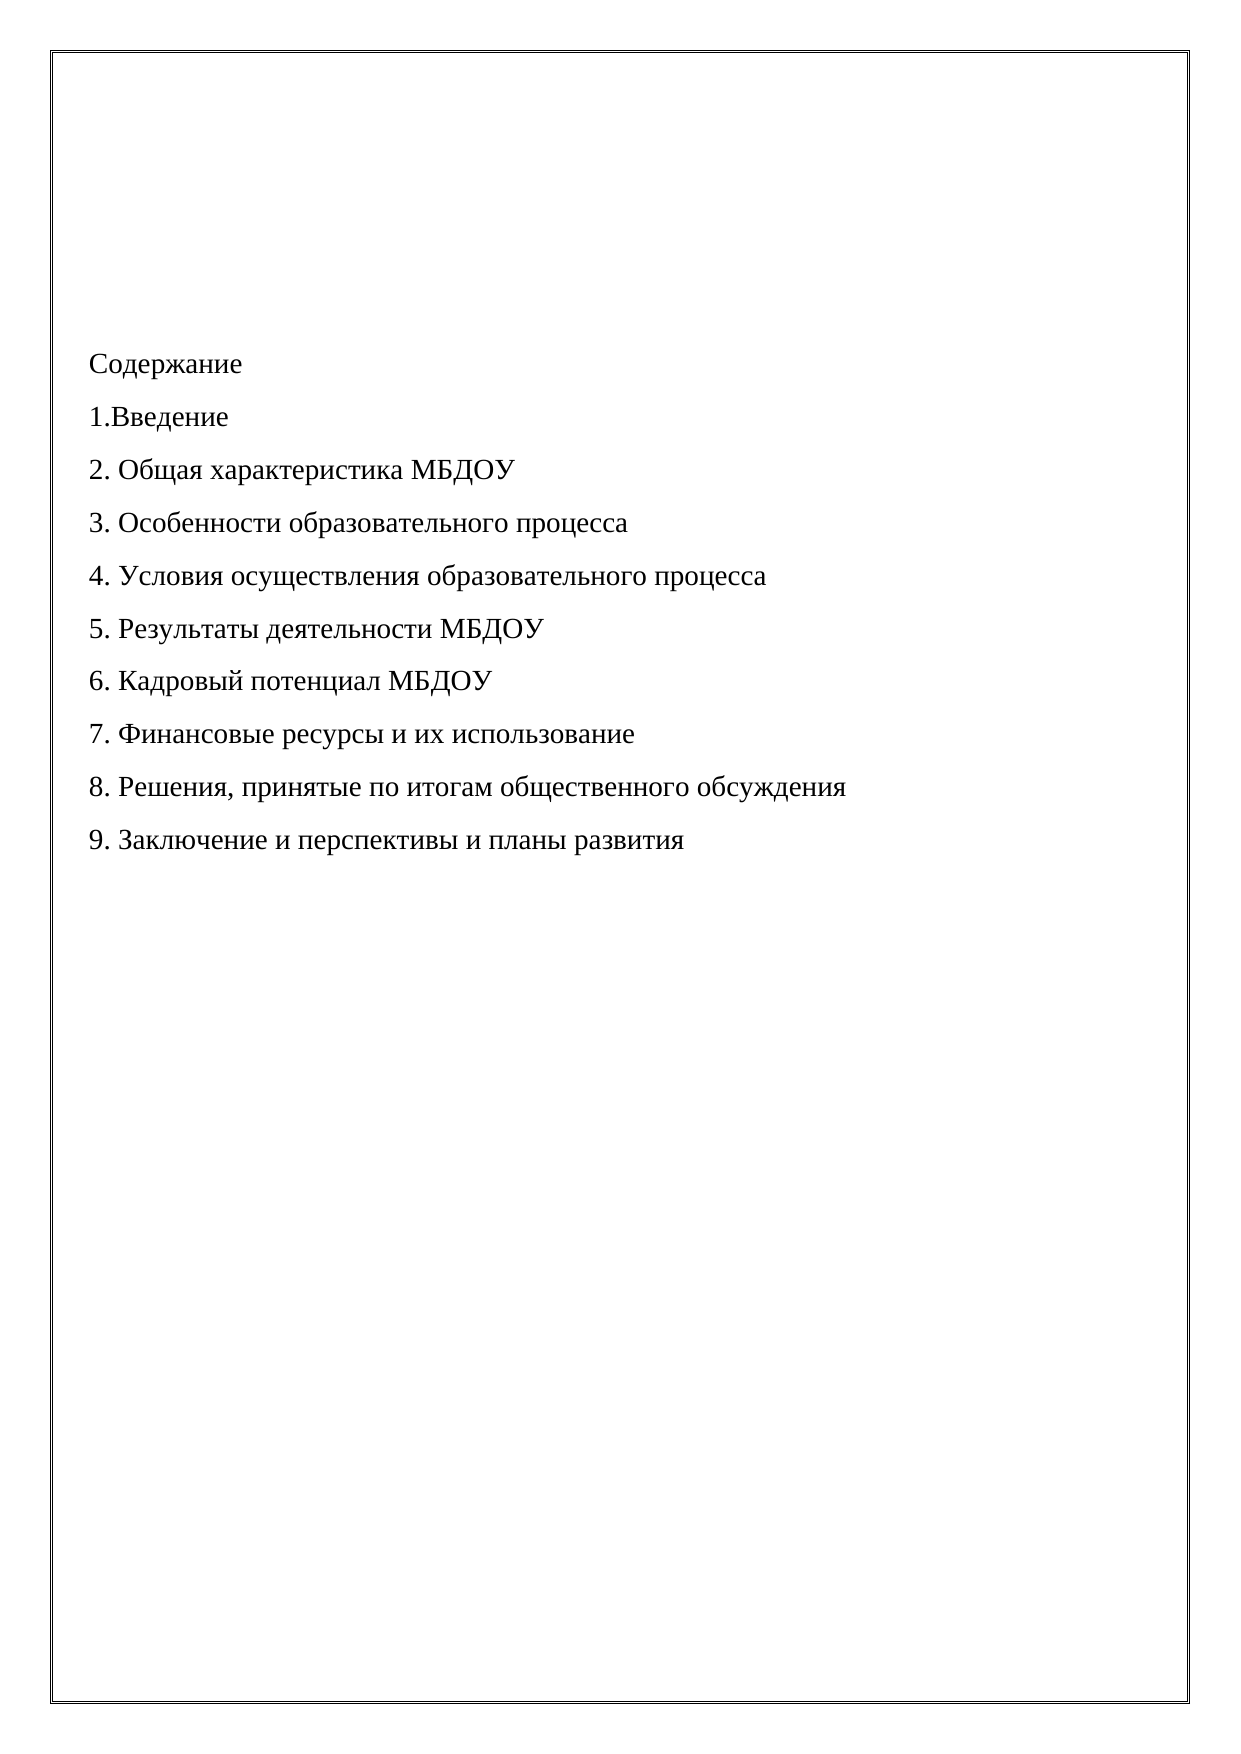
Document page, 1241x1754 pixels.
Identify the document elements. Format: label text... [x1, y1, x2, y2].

text 1.Введение [89, 399, 1107, 433]
text 7. Финансовые ресурсы и их использование [89, 716, 1107, 750]
text 2. Общая характеристика МБДОУ [89, 452, 1107, 486]
text 8. Решения, принятые по итогам общественного обсуждения [89, 769, 1107, 803]
text 6. Кадровый потенциал МБДОУ [89, 663, 1107, 697]
text 3. Особенности образовательного процесса [89, 505, 1107, 539]
text 4. Условия осуществления образовательного процесса [89, 558, 1107, 591]
text Содержание [89, 347, 1107, 380]
text 5. Результаты деятельности МБДОУ [89, 611, 1107, 644]
text 9. Заключение и перспективы и планы развития [89, 822, 1107, 856]
